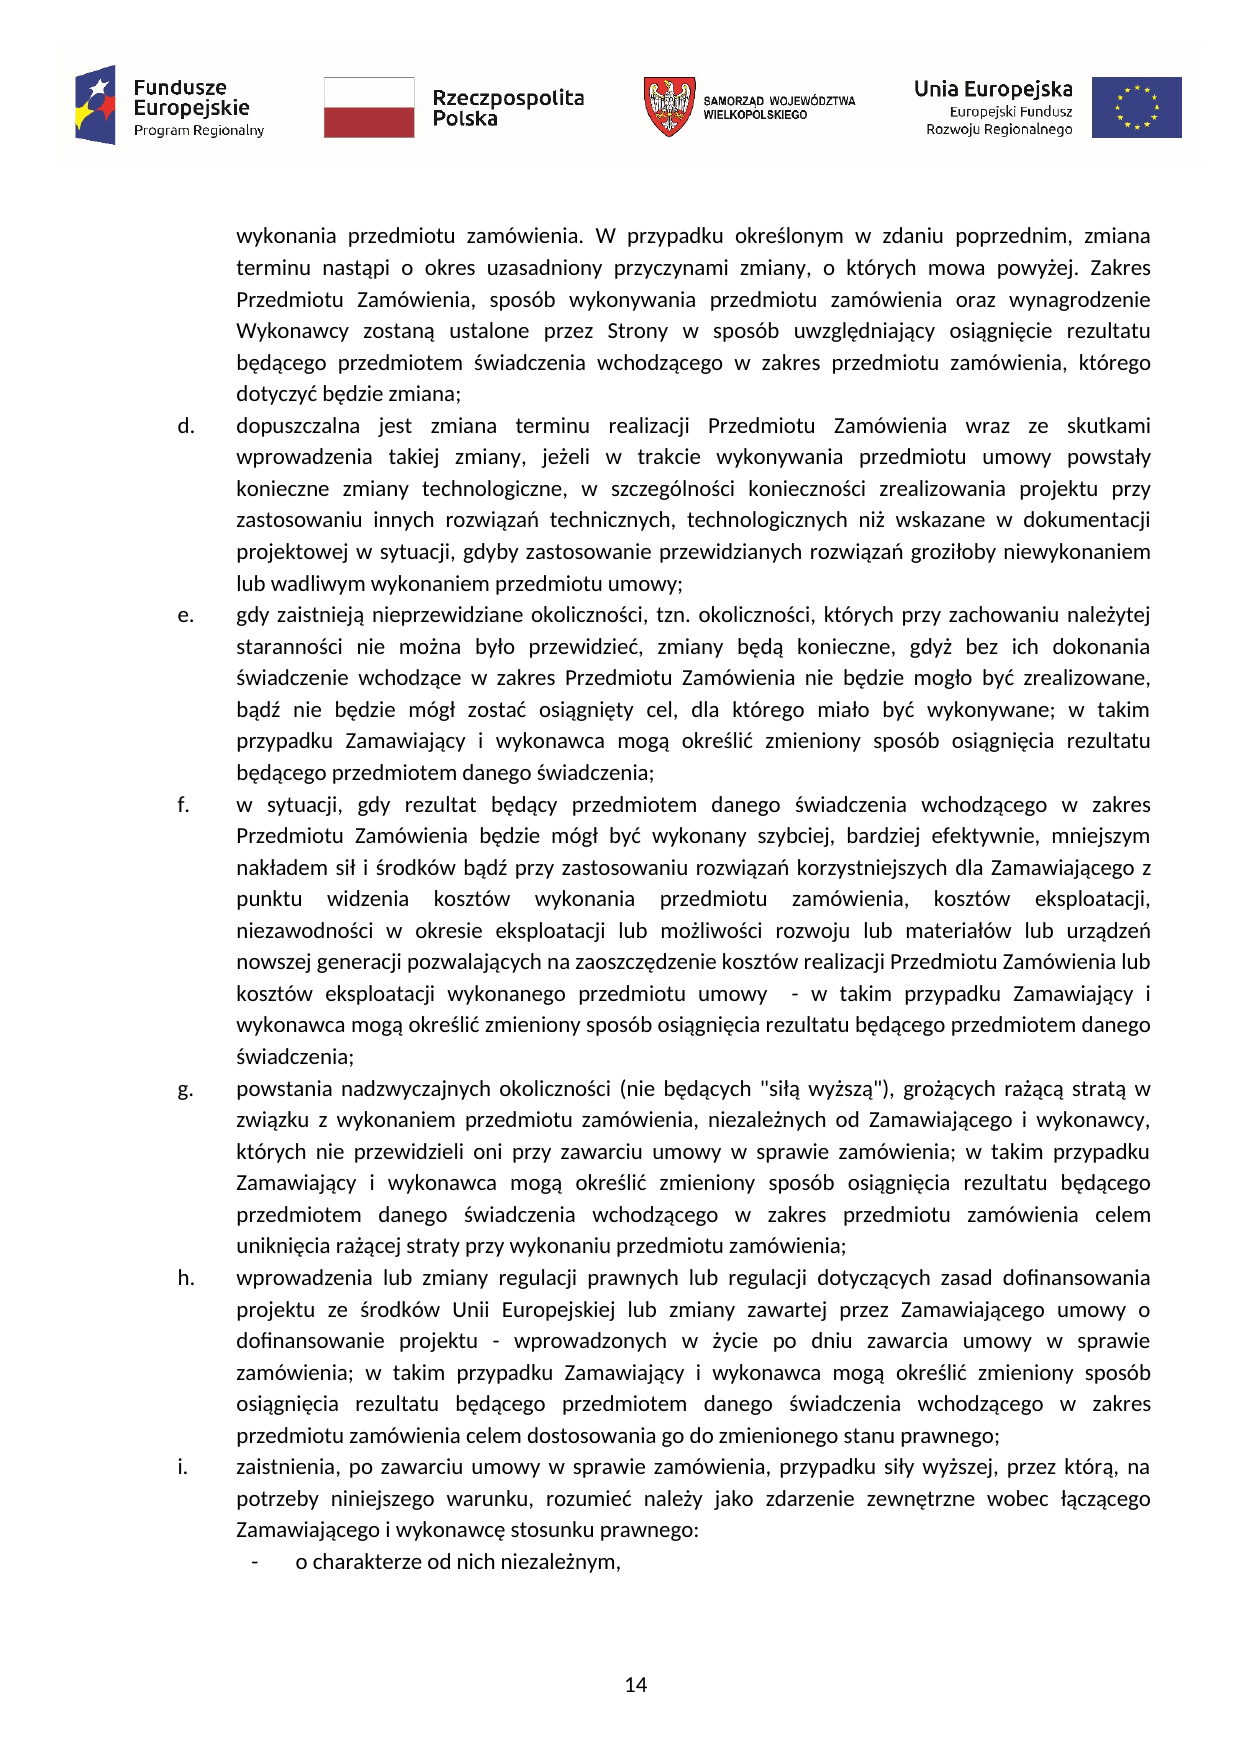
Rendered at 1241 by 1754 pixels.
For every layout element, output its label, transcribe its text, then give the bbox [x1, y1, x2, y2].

list o charakterze od nich niezależnym, [251, 1547, 1152, 1575]
list gdy zaistnieją nieprzewidziane okoliczności, tzn. okoliczności, których przy zachowaniu należytej staranności nie można było przewidzieć, zmiany będą konieczne, gdyż bez ich dokonania świadczenie wchodzące w zakres Przedmiotu Zamówienia nie będzie mogło być zrealizowane, bądź nie będzie mógł zostać osiągnięty cel, dla którego miało być wykonywane; w takim przypadku Zamawiający i wykonawca mogą określić zmieniony sposób osiągnięcia rezultatu będącego przedmiotem danego świadczenia; [177, 600, 1152, 786]
list wprowadzenia lub zmiany regulacji prawnych lub regulacji dotyczących zasad dofinansowania projektu ze środków Unii Europejskiej lub zmiany zawartej przez Zamawiającego umowy o dofinansowanie projektu - wprowadzonych w życie po dniu zawarcia umowy w sprawie zamówienia; w takim przypadku Zamawiający i wykonawca mogą określić zmieniony sposób osiągnięcia rezultatu będącego przedmiotem danego świadczenia wchodzącego w zakres przedmiotu zamówienia celem dostosowania go do zmienionego stanu prawnego; [177, 1263, 1152, 1449]
list powstania nadzwyczajnych okoliczności (nie będących "siłą wyższą"), grożących rażącą stratą w związku z wykonaniem przedmiotu zamówienia, niezależnych od Zamawiającego i wykonawcy, których nie przewidzieli oni przy zawarciu umowy w sprawie zamówienia; w takim przypadku Zamawiający i wykonawca mogą określić zmieniony sposób osiągnięcia rezultatu będącego przedmiotem danego świadczenia wchodzącego w zakres przedmiotu zamówienia celem uniknięcia rażącej straty przy wykonaniu przedmiotu zamówienia; [177, 1074, 1152, 1259]
list dopuszczalna jest zmiana terminu realizacji Przedmiotu Zamówienia wraz ze skutkami wprowadzenia takiej zmiany, jeżeli w trakcie wykonywania przedmiotu umowy powstały konieczne zmiany technologiczne, w szczególności konieczności zrealizowania projektu przy zastosowaniu innych rozwiązań technicznych, technologicznych niż wskazane w dokumentacji projektowej w sytuacji, gdyby zastosowanie przewidzianych rozwiązań groziłoby niewykonaniem lub wadliwym wykonaniem przedmiotu umowy; [177, 411, 1152, 597]
list zaistnienia, po zawarciu umowy w sprawie zamówienia, przypadku siły wyższej, przez którą, na potrzeby niniejszego warunku, rozumieć należy jako zdarzenie zewnętrzne wobec łączącego Zamawiającego i wykonawcę stosunku prawnego: [177, 1452, 1152, 1544]
list w sytuacji, gdy rezultat będący przedmiotem danego świadczenia wchodzącego w zakres Przedmiotu Zamówienia będzie mógł być wykonany szybciej, bardziej efektywnie, mniejszym nakładem sił i środków bądź przy zastosowaniu rozwiązań korzystniejszych dla Zamawiającego z punktu widzenia kosztów wykonania przedmiotu zamówienia, kosztów eksploatacji, niezawodności w okresie eksploatacji lub możliwości rozwoju lub materiałów lub urządzeń nowszej generacji pozwalających na zaoszczędzenie kosztów realizacji Przedmiotu Zamówienia lub kosztów eksploatacji wykonanego przedmiotu umowy - w takim przypadku Zamawiający i wykonawca mogą określić zmieniony sposób osiągnięcia rezultatu będącego przedmiotem danego świadczenia; [177, 790, 1152, 1070]
picture [55, 44, 1202, 165]
